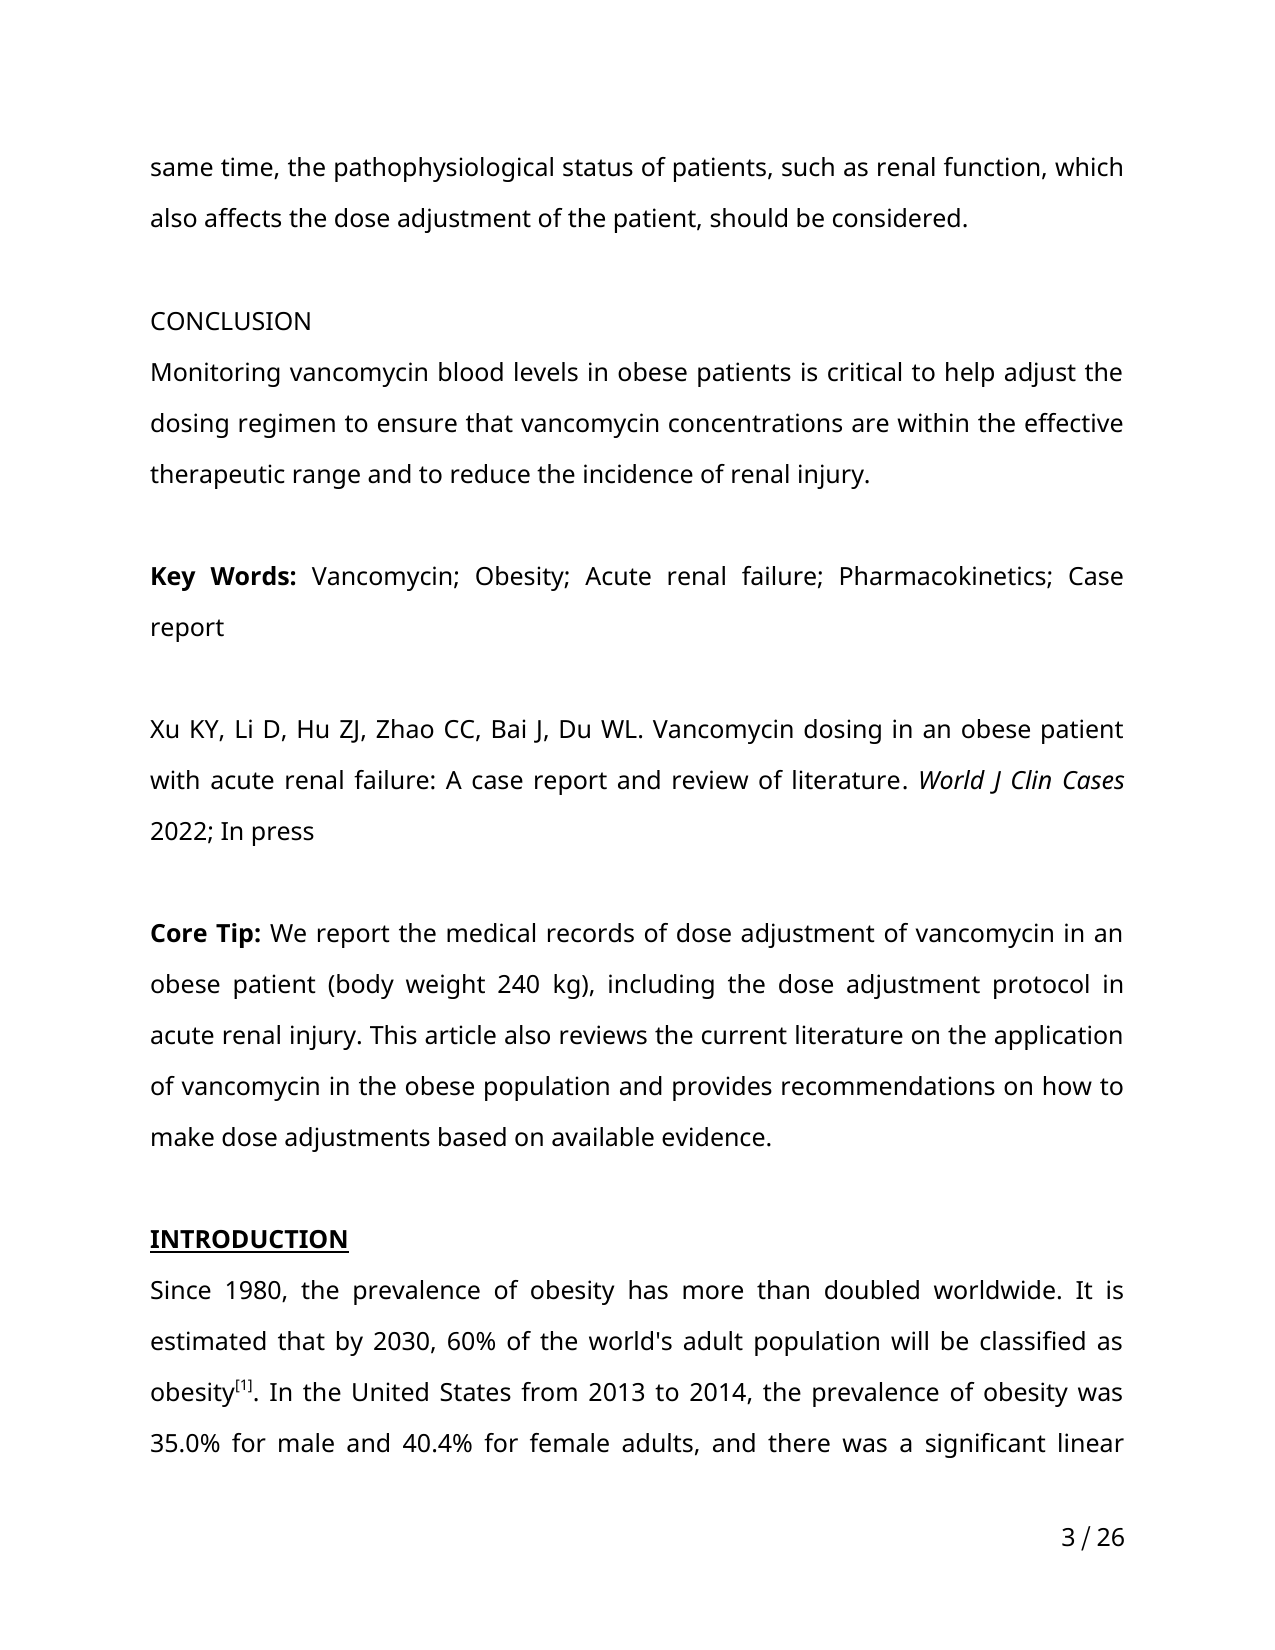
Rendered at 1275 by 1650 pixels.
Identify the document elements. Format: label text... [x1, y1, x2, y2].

text CONCLUSION [150, 303, 1125, 337]
text Xu KY, Li D, Hu ZJ, Zhao CC, Bai J, Du WL. Vancomycin dosing in an obese patient with acute renal failure: A case report and review of literature. World J Clin Cases 2022; In press [150, 711, 1125, 848]
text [150, 1273, 1125, 1460]
text Core Tip: We report the medical records of dose adjustment of vancomycin in an obese patient (body weight 240 kg), including the dose adjustment protocol in acute renal injury. This article also reviews the current literature on the application of vancomycin in the obese population and provides recommendations on how to make dose adjustments based on available evidence. [150, 916, 1125, 1154]
text INTRODUCTION [150, 1222, 1125, 1256]
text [150, 150, 1125, 235]
text Key Words: Vancomycin; Obesity; Acute renal failure; Pharmacokinetics; Case report [150, 558, 1125, 643]
text Monitoring vancomycin blood levels in obese patients is critical to help adjust the dosing regimen to ensure that vancomycin concentrations are within the effective therapeutic range and to reduce the incidence of renal injury. [150, 354, 1125, 490]
